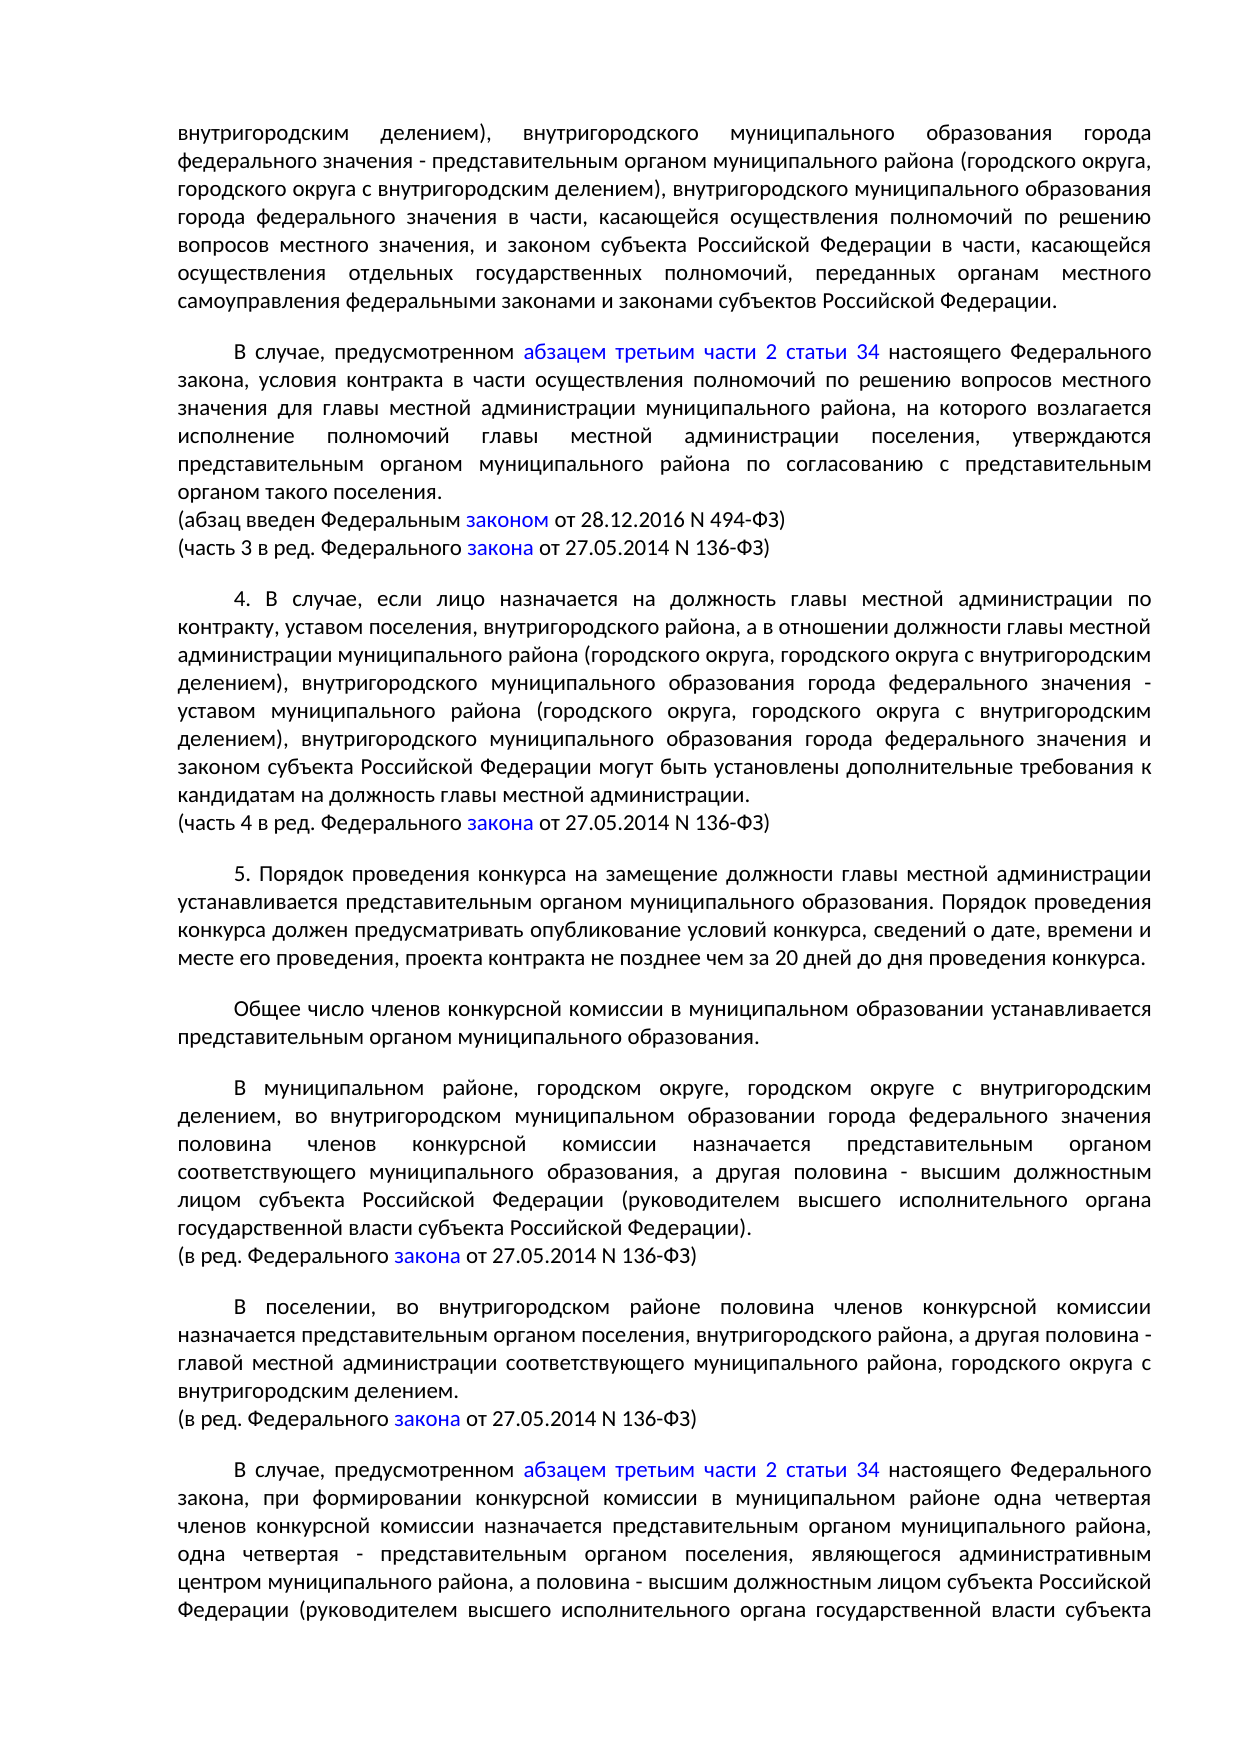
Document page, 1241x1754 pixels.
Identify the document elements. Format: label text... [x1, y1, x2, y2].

text (в ред. Федерального закона от 27.05.2014 N 136-ФЗ) [177, 1241, 1152, 1269]
text (абзац введен Федеральным законом от 28.12.2016 N 494-ФЗ) [177, 505, 1152, 533]
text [177, 118, 1152, 314]
text 4. В случае, если лицо назначается на должность главы местной администрации по контракту, уставом поселения, внутригородского района, а в отношении должности главы местной администрации муниципального района (городского округа, городского округа с внутригородским делением), внутригородского муниципального образования города федерального значения - уставом муниципального района (городского округа, городского округа с внутригородским делением), внутригородского муниципального образования города федерального значения и законом субъекта Российской Федерации могут быть установлены дополнительные требования к кандидатам на должность главы местной администрации. [177, 584, 1152, 808]
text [177, 1455, 1152, 1623]
text В поселении, во внутригородском районе половина членов конкурсной комиссии назначается представительным органом поселения, внутригородского района, а другая половина - главой местной администрации соответствующего муниципального района, городского округа с внутригородским делением. [177, 1292, 1152, 1404]
text 5. Порядок проведения конкурса на замещение должности главы местной администрации устанавливается представительным органом муниципального образования. Порядок проведения конкурса должен предусматривать опубликование условий конкурса, сведений о дате, времени и месте его проведения, проекта контракта не позднее чем за 20 дней до дня проведения конкурса. [177, 859, 1152, 971]
text (часть 4 в ред. Федерального закона от 27.05.2014 N 136-ФЗ) [177, 808, 1152, 836]
text (часть 3 в ред. Федерального закона от 27.05.2014 N 136-ФЗ) [177, 533, 1152, 561]
text В муниципальном районе, городском округе, городском округе с внутригородским делением, во внутригородском муниципальном образовании города федерального значения половина членов конкурсной комиссии назначается представительным органом соответствующего муниципального образования, а другая половина - высшим должностным лицом субъекта Российской Федерации (руководителем высшего исполнительного органа государственной власти субъекта Российской Федерации). [177, 1073, 1152, 1241]
text В случае, предусмотренном абзацем третьим части 2 статьи 34 настоящего Федерального закона, условия контракта в части осуществления полномочий по решению вопросов местного значения для главы местной администрации муниципального района, на которого возлагается исполнение полномочий главы местной администрации поселения, утверждаются представительным органом муниципального района по согласованию с представительным органом такого поселения. [177, 337, 1152, 505]
text (в ред. Федерального закона от 27.05.2014 N 136-ФЗ) [177, 1404, 1152, 1432]
text Общее число членов конкурсной комиссии в муниципальном образовании устанавливается представительным органом муниципального образования. [177, 994, 1152, 1050]
